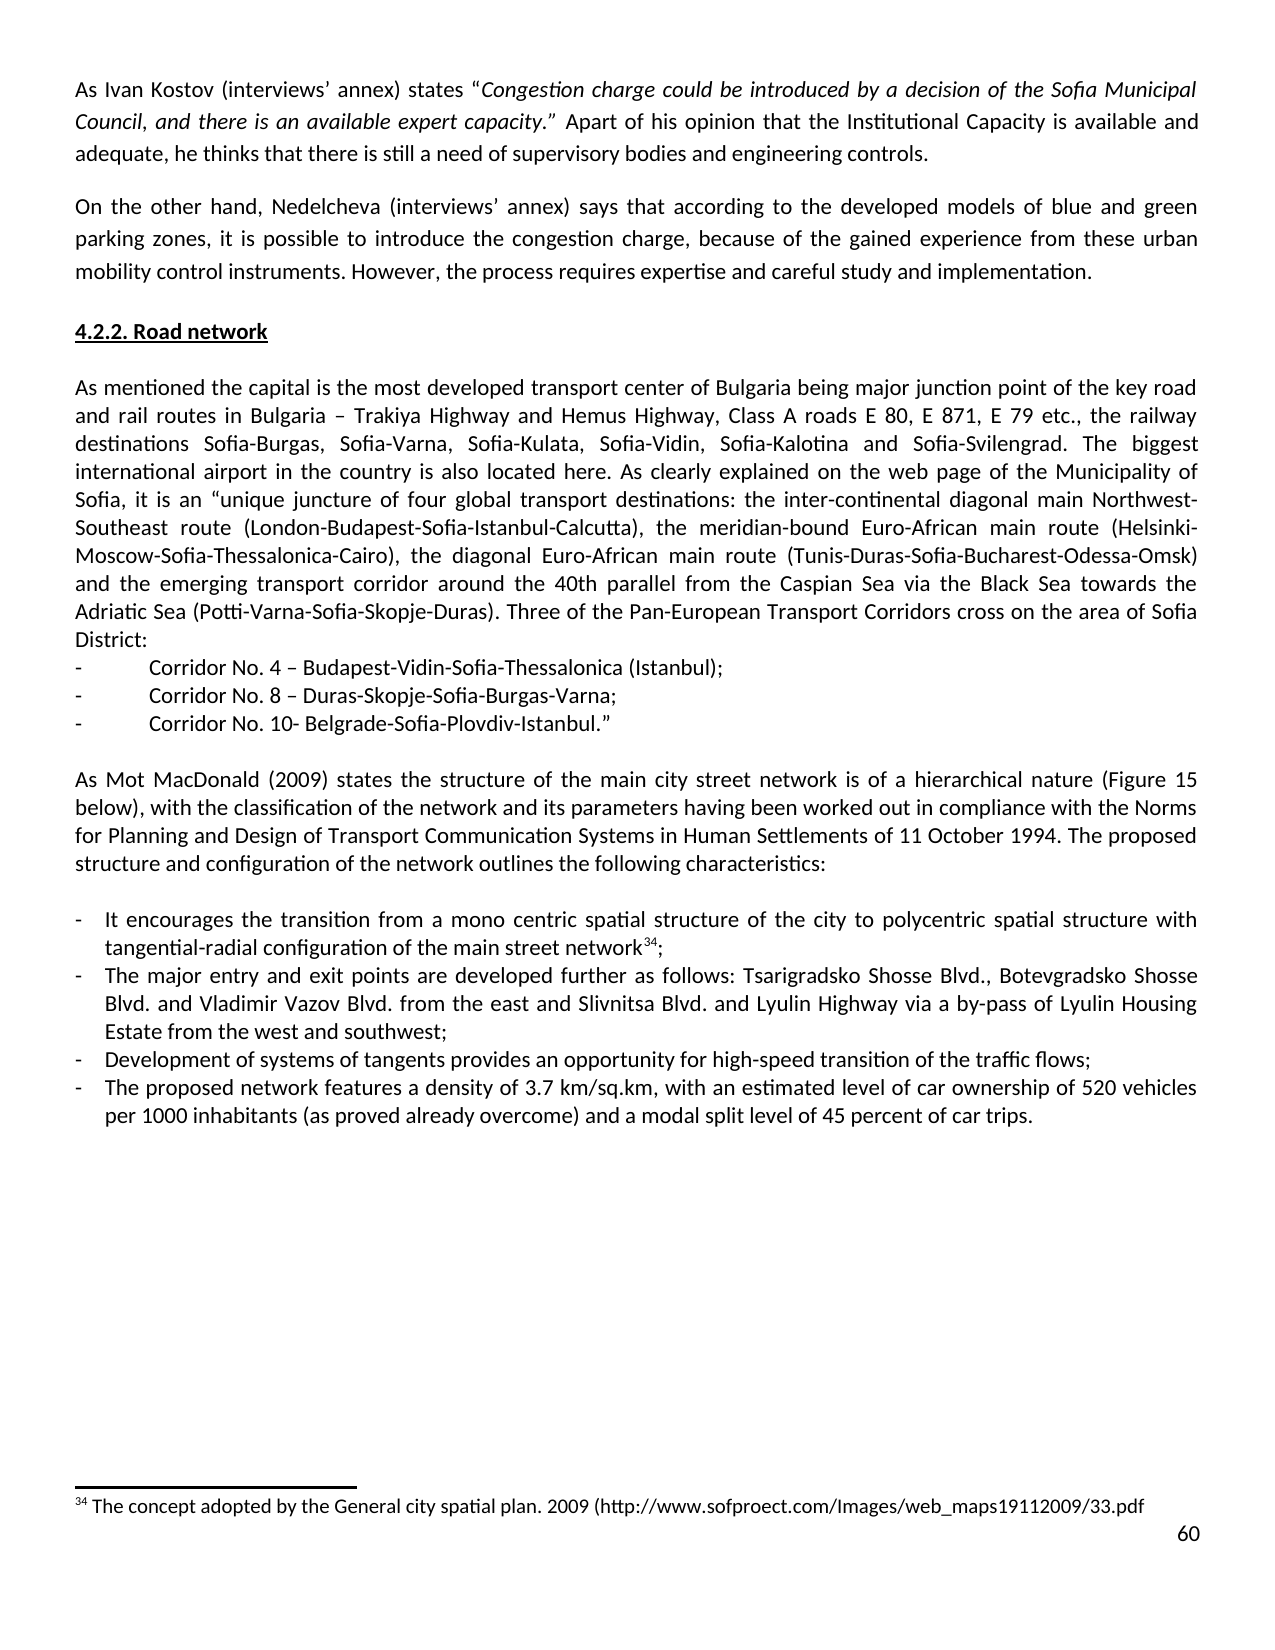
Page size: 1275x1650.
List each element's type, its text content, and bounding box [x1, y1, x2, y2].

list The major entry and exit points are developed further as follows: Tsarigradsko Shosse Blvd., Botevgradsko Shosse Blvd. and Vladimir Vazov Blvd. from the east and Slivnitsa Blvd. and Lyulin Highway via a by-pass of Lyulin Housing Estate from the west and southwest; [75, 961, 1200, 1046]
text - Corridor No. 8 – Duras-Skopje-Sofia-Burgas-Varna; [75, 681, 1200, 709]
text On the other hand, Nedelcheva (interviews’ annex) says that according to the developed models of blue and green parking zones, it is possible to introduce the congestion charge, because of the gained experience from these urban mobility control instruments. However, the process requires expertise and careful study and implementation. [75, 192, 1200, 285]
text As Mot MacDonald (2009) states the structure of the main city street network is of a hierarchical nature (Figure 15 below), with the classification of the network and its parameters having been worked out in compliance with the Norms for Planning and Design of Transport Communication Systems in Human Settlements of 11 October 1994. The proposed structure and configuration of the network outlines the following characteristics: [75, 765, 1200, 877]
text - Corridor No. 4 – Budapest-Vidin-Sofia-Thessalonica (Istanbul); [75, 653, 1200, 681]
list The proposed network features a density of 3.7 km/sq.km, with an estimated level of car ownership of 520 vehicles per 1000 inhabitants (as proved already overcome) and a modal split level of 45 percent of car trips. [75, 1073, 1200, 1129]
text - Corridor No. 10- Belgrade-Sofia-Plovdiv-Istanbul.” [75, 709, 1200, 737]
text 4.2.2. Road network [75, 317, 1200, 345]
text As mentioned the capital is the most developed transport center of Bulgaria being major junction point of the key road and rail routes in Bulgaria – Trakiya Highway and Hemus Highway, Class A roads E 80, E 871, E 79 etc., the railway destinations Sofia-Burgas, Sofia-Varna, Sofia-Kulata, Sofia-Vidin, Sofia-Kalotina and Sofia-Svilengrad. The biggest international airport in the country is also located here. As clearly explained on the web page of the Municipality of Sofia, it is an “unique juncture of four global transport destinations: the inter-continental diagonal main Northwest-Southeast route (London-Budapest-Sofia-Istanbul-Calcutta), the meridian-bound Euro-African main route (Helsinki-Moscow-Sofia-Thessalonica-Cairo), the diagonal Euro-African main route (Tunis-Duras-Sofia-Bucharest-Odessa-Omsk) and the emerging transport corridor around the 40th parallel from the Caspian Sea via the Black Sea towards the Adriatic Sea (Potti-Varna-Sofia-Skopje-Duras). Three of the Pan-European Transport Corridors cross on the area of Sofia District: [75, 373, 1200, 653]
list It encourages the transition from a mono centric spatial structure of the city to polycentric spatial structure with tangential-radial configuration of the main street network; [75, 905, 1200, 961]
list Development of systems of tangents provides an opportunity for high-speed transition of the traffic flows; [75, 1046, 1200, 1073]
text As Ivan Kostov (interviews’ annex) states “Congestion charge could be introduced by a decision of the Sofia Municipal Council, and there is an available expert capacity.” Apart of his opinion that the Institutional Capacity is available and adequate, he thinks that there is still a need of supervisory bodies and engineering controls. [75, 75, 1200, 167]
